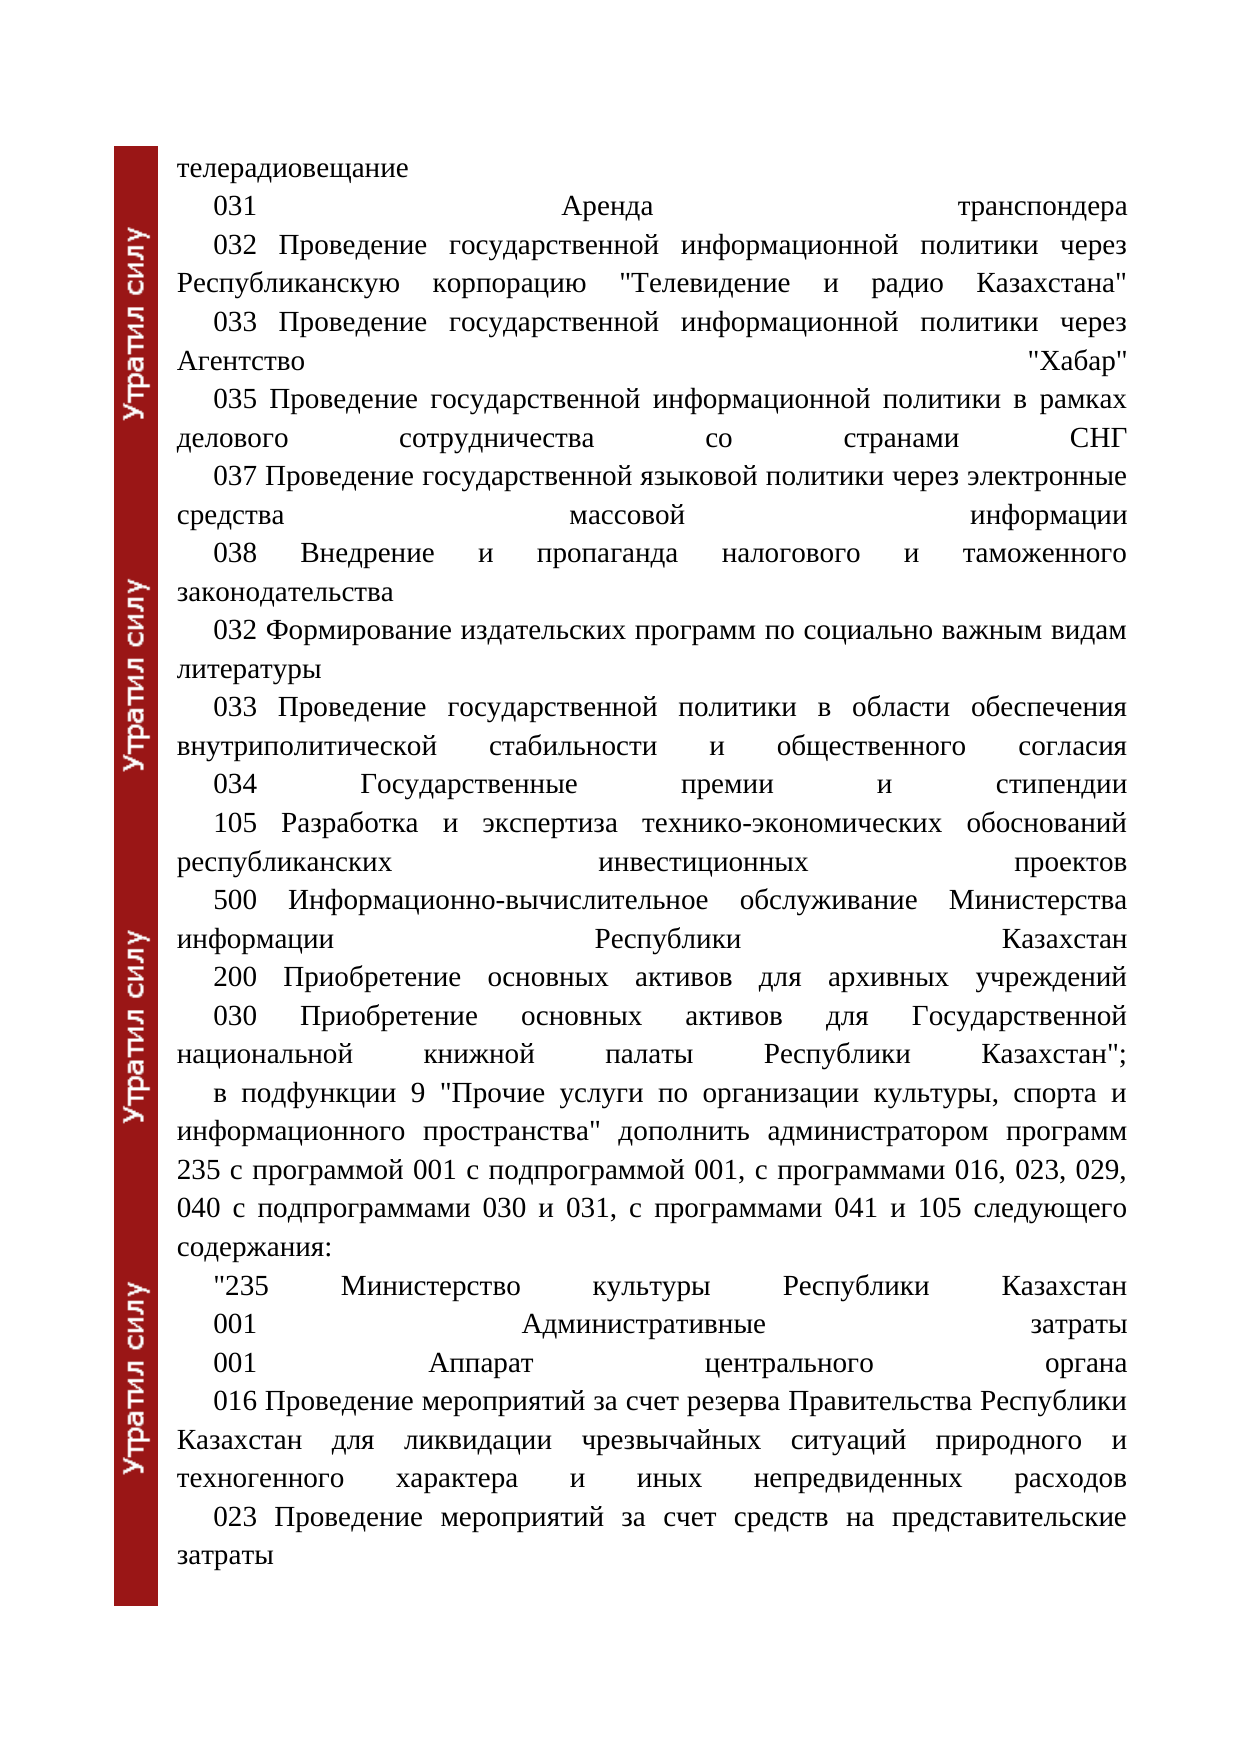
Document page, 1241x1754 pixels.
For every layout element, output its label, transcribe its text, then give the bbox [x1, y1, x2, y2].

picture [114, 146, 158, 150]
picture [114, 1571, 158, 1606]
